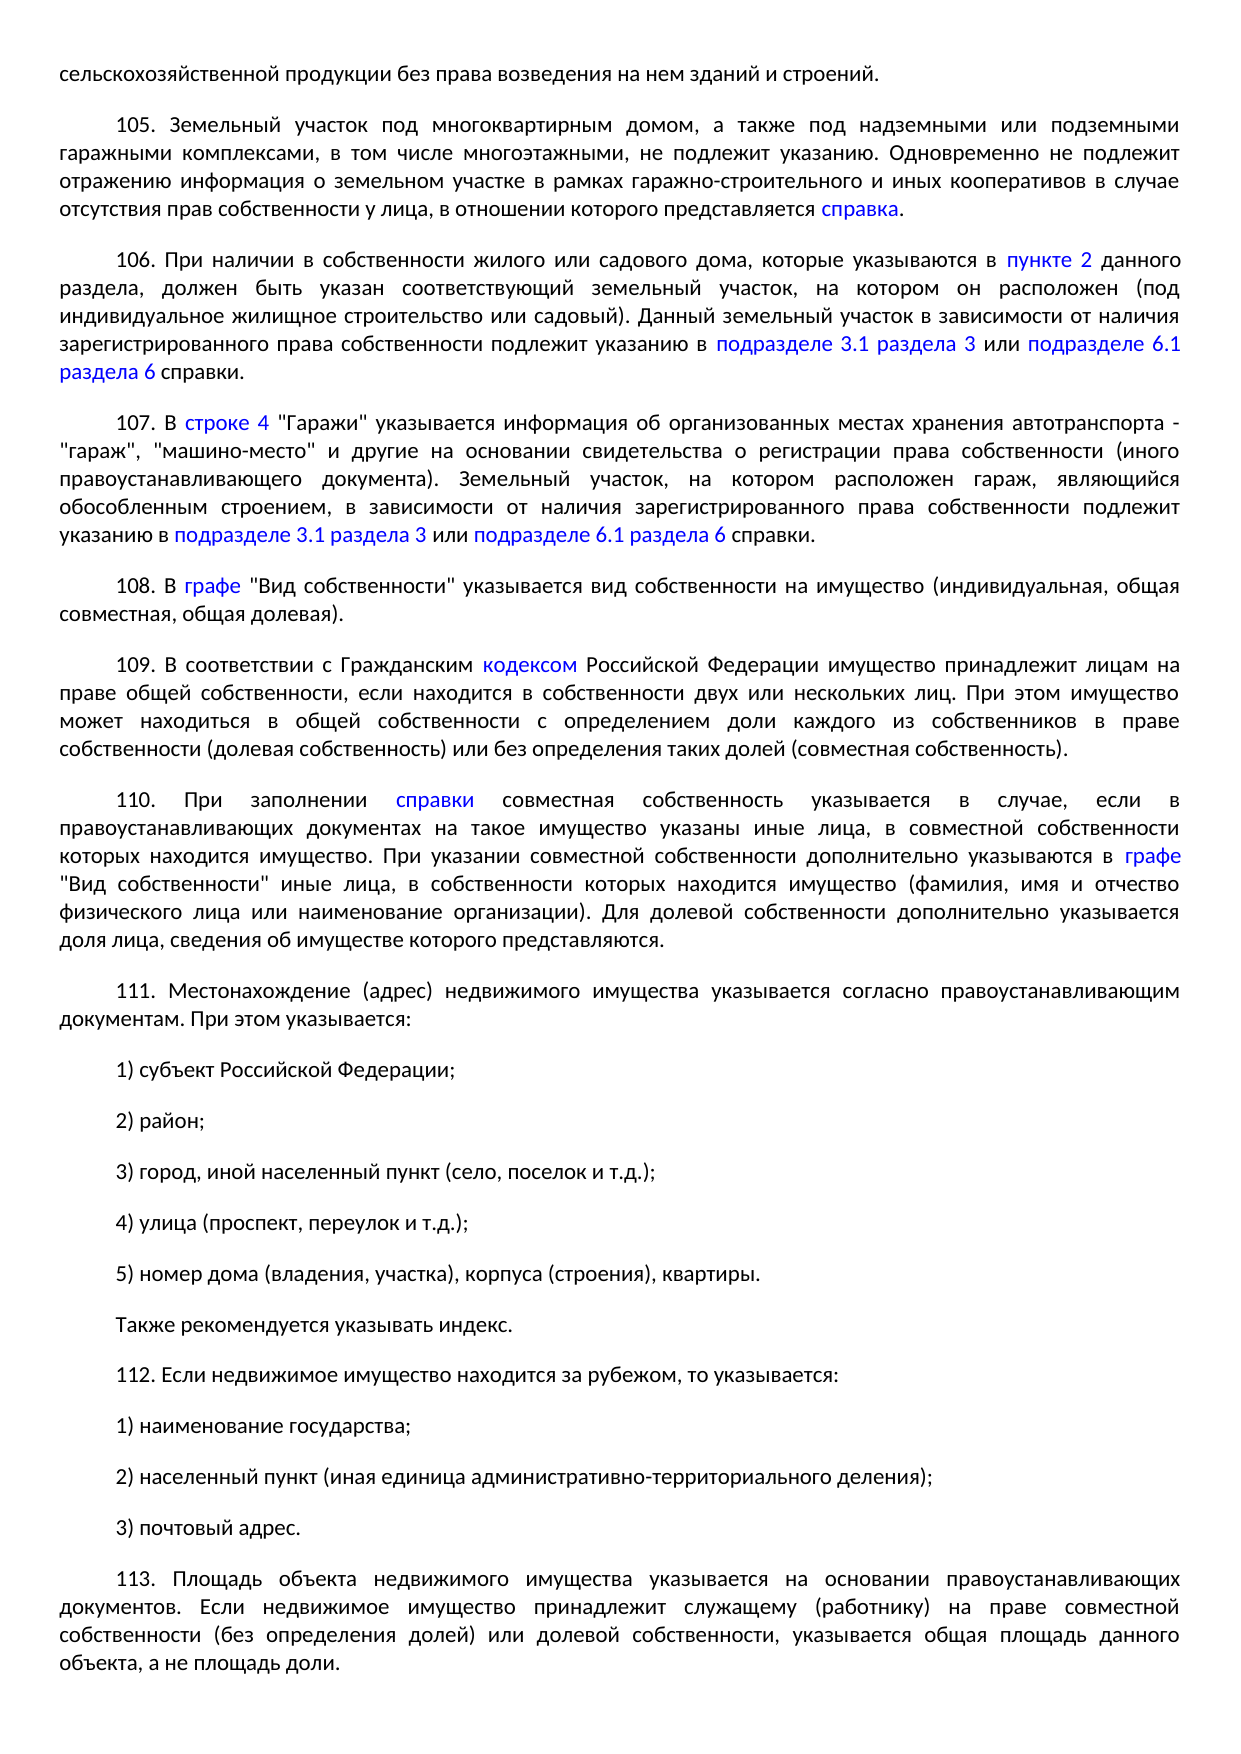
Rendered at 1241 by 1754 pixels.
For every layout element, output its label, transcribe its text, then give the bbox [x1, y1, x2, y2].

text 109. В соответствии с Гражданским кодексом Российской Федерации имущество принадлежит лицам на праве общей собственности, если находится в собственности двух или нескольких лиц. При этом имущество может находиться в общей собственности с определением доли каждого из собственников в праве собственности (долевая собственность) или без определения таких долей (совместная собственность). [59, 650, 1181, 762]
text 1) субъект Российской Федерации; [59, 1055, 1181, 1083]
text 112. Если недвижимое имущество находится за рубежом, то указывается: [59, 1361, 1181, 1389]
text 113. Площадь объекта недвижимого имущества указывается на основании правоустанавливающих документов. Если недвижимое имущество принадлежит служащему (работнику) на праве совместной собственности (без определения долей) или долевой собственности, указывается общая площадь данного объекта, а не площадь доли. [59, 1564, 1181, 1676]
text 1) наименование государства; [59, 1412, 1181, 1439]
text 105. Земельный участок под многоквартирным домом, а также под надземными или подземными гаражными комплексами, в том числе многоэтажными, не подлежит указанию. Одновременно не подлежит отражению информация о земельном участке в рамках гаражно-строительного и иных кооперативов в случае отсутствия прав собственности у лица, в отношении которого представляется справка. [59, 110, 1181, 222]
text 5) номер дома (владения, участка), корпуса (строения), квартиры. [59, 1259, 1181, 1287]
text 2) населенный пункт (иная единица административно-территориального деления); [59, 1462, 1181, 1491]
text 3) почтовый адрес. [59, 1513, 1181, 1541]
text 110. При заполнении справки совместная собственность указывается в случае, если в правоустанавливающих документах на такое имущество указаны иные лица, в совместной собственности которых находится имущество. При указании совместной собственности дополнительно указываются в графе "Вид собственности" иные лица, в собственности которых находится имущество (фамилия, имя и отчество физического лица или наименование организации). Для долевой собственности дополнительно указывается доля лица, сведения об имуществе которого представляются. [59, 785, 1181, 953]
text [59, 59, 1181, 87]
text 106. При наличии в собственности жилого или садового дома, которые указываются в пункте 2 данного раздела, должен быть указан соответствующий земельный участок, на котором он расположен (под индивидуальное жилищное строительство или садовый). Данный земельный участок в зависимости от наличия зарегистрированного права собственности подлежит указанию в подразделе 3.1 раздела 3 или подразделе 6.1 раздела 6 справки. [59, 245, 1181, 385]
text Также рекомендуется указывать индекс. [59, 1310, 1181, 1338]
text 111. Местонахождение (адрес) недвижимого имущества указывается согласно правоустанавливающим документам. При этом указывается: [59, 976, 1181, 1032]
text 108. В графе "Вид собственности" указывается вид собственности на имущество (индивидуальная, общая совместная, общая долевая). [59, 571, 1181, 627]
text 107. В строке 4 "Гаражи" указывается информация об организованных местах хранения автотранспорта - "гараж", "машино-место" и другие на основании свидетельства о регистрации права собственности (иного правоустанавливающего документа). Земельный участок, на котором расположен гараж, являющийся обособленным строением, в зависимости от наличия зарегистрированного права собственности подлежит указанию в подразделе 3.1 раздела 3 или подразделе 6.1 раздела 6 справки. [59, 408, 1181, 548]
text 3) город, иной населенный пункт (село, поселок и т.д.); [59, 1157, 1181, 1185]
text 4) улица (проспект, переулок и т.д.); [59, 1208, 1181, 1236]
text 2) район; [59, 1106, 1181, 1134]
